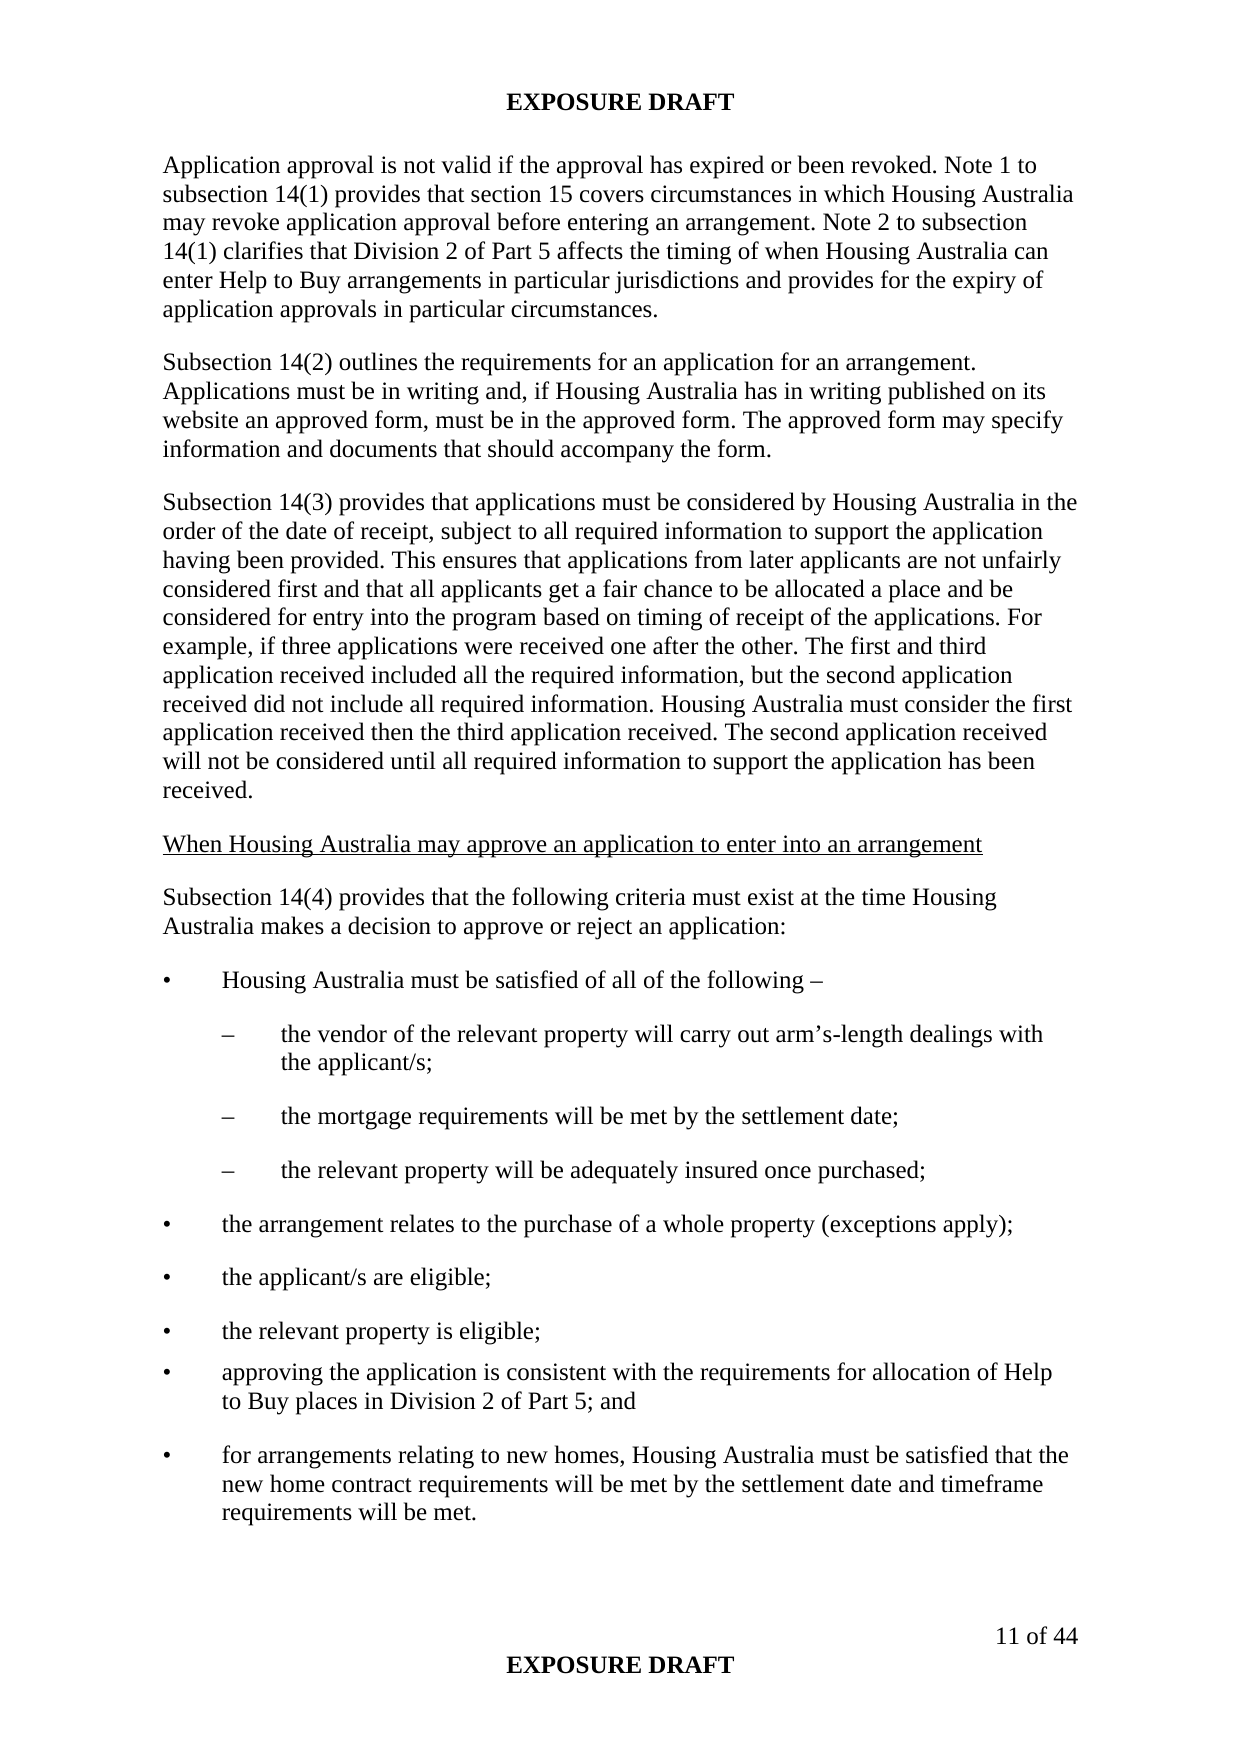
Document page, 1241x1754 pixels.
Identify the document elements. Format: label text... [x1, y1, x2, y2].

text approving the application is consistent with the requirements for allocation of Help to Buy places in Division 2 of Part 5; and [162, 1357, 1078, 1415]
text Subsection 14(4) provides that the following criteria must exist at the time Housing Australia makes a decision to approve or reject an application: [162, 882, 1078, 940]
text Housing Australia must be satisfied of all of the following – [162, 965, 1078, 994]
text Application approval is not valid if the approval has expired or been revoked. Note 1 to subsection 14(1) provides that section 15 covers circumstances in which Housing Australia may revoke application approval before entering an arrangement. Note 2 to subsection 14(1) clarifies that Division 2 of Part 5 affects the timing of when Housing Australia can enter Help to Buy arrangements in particular jurisdictions and provides for the expiry of application approvals in particular circumstances. [162, 150, 1078, 322]
text for arrangements relating to new homes, Housing Australia must be satisfied that the new home contract requirements will be met by the settlement date and timeframe requirements will be met. [162, 1440, 1078, 1526]
text When Housing Australia may approve an application to enter into an arrangement [162, 829, 1078, 857]
text Subsection 14(3) provides that applications must be considered by Housing Australia in the order of the date of receipt, subject to all required information to support the application having been provided. This ensures that applications from later applicants are not unfairly considered first and that all applicants get a fair chance to be allocated a place and be considered for entry into the program based on timing of receipt of the applications. For example, if three applications were received one after the other. The first and third application received included all the required information, but the second application received did not include all required information. Housing Australia must consider the first application received then the third application received. The second application received will not be considered until all required information to support the application has been received. [162, 487, 1078, 804]
text the relevant property will be adequately insured once purchased; [222, 1155, 1078, 1184]
text the applicant/s are eligible; [162, 1262, 1078, 1291]
text the mortgage requirements will be met by the settlement date; [222, 1101, 1078, 1130]
text the relevant property is eligible; [162, 1316, 1078, 1345]
text the vendor of the relevant property will carry out arm’s-length dealings with the applicant/s; [222, 1019, 1078, 1076]
text the arrangement relates to the purchase of a whole property (exceptions apply); [162, 1209, 1078, 1237]
text Subsection 14(2) outlines the requirements for an application for an arrangement. Applications must be in writing and, if Housing Australia has in writing published on its website an approved form, must be in the approved form. The approved form may specify information and documents that should accompany the form. [162, 347, 1078, 462]
